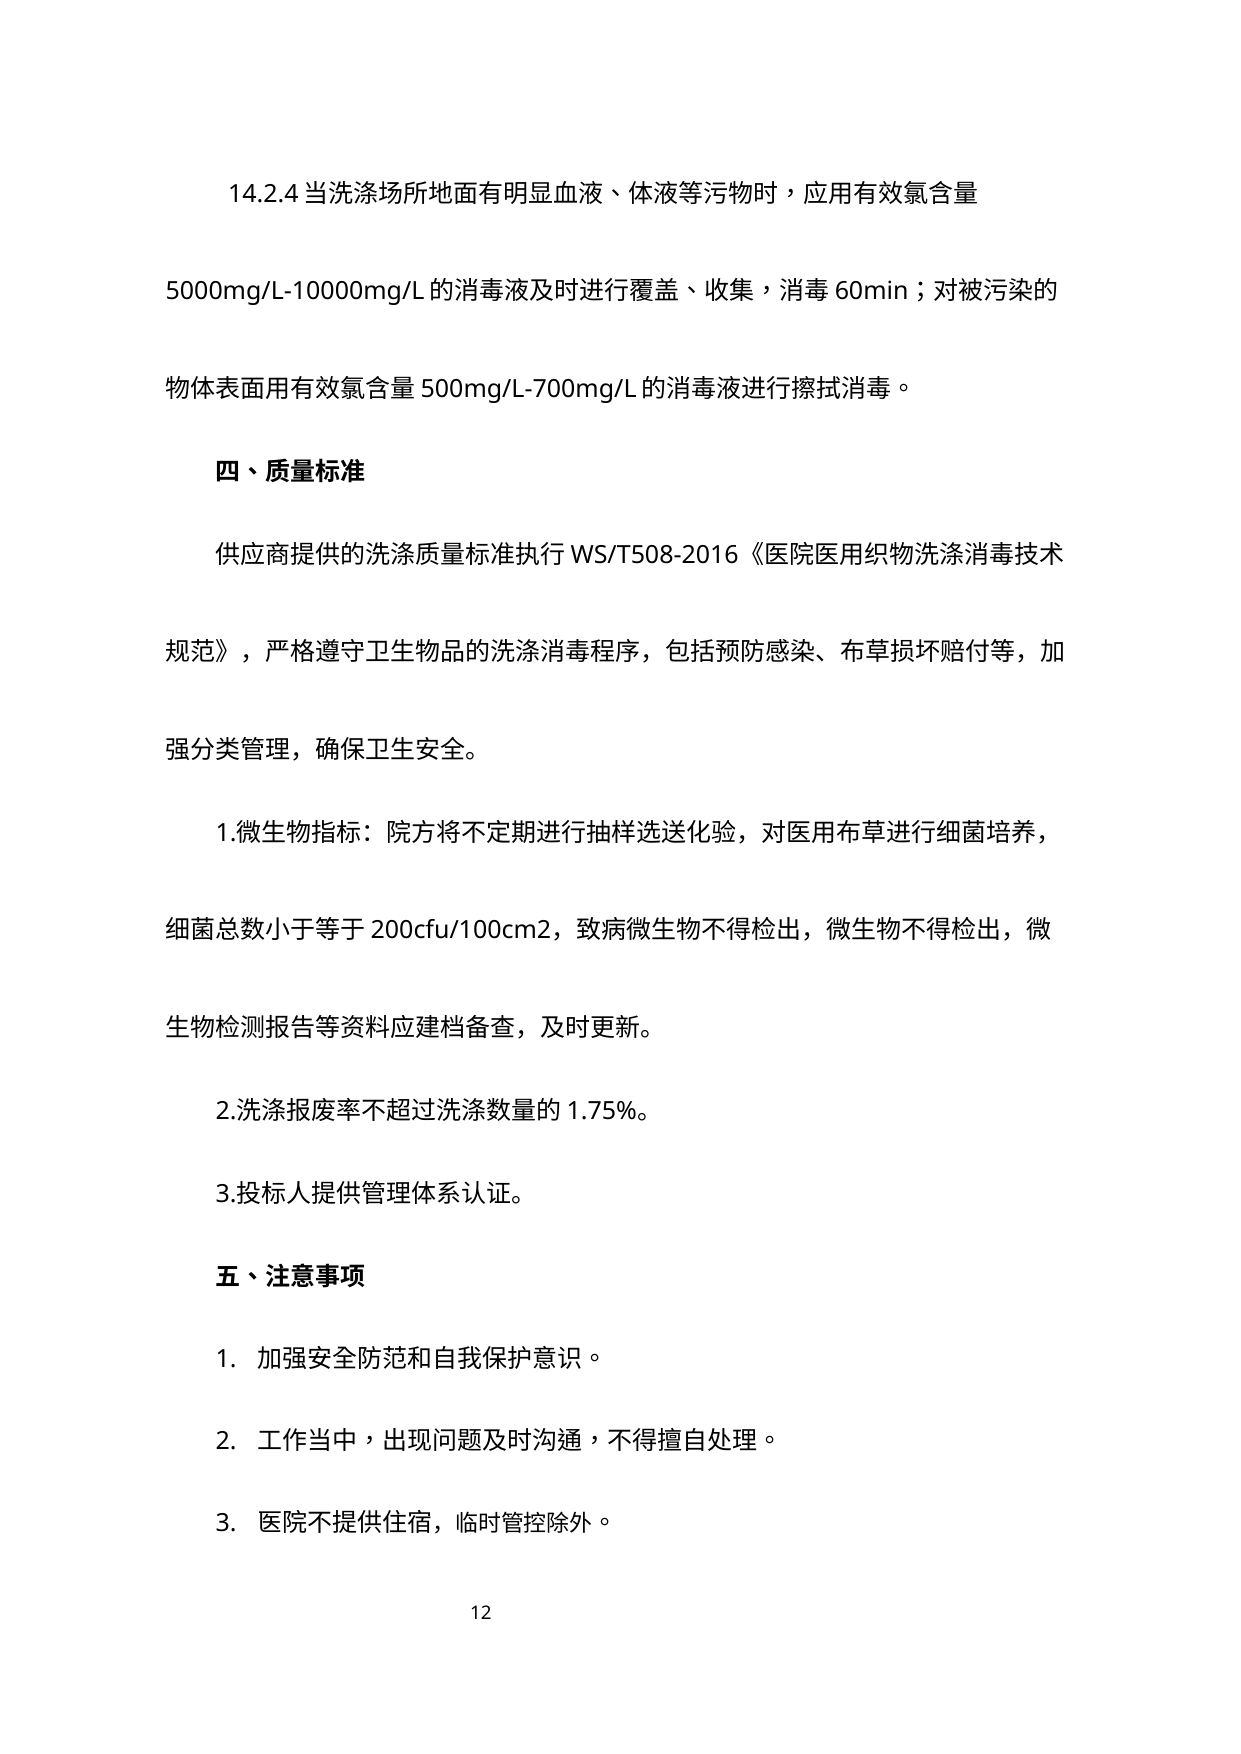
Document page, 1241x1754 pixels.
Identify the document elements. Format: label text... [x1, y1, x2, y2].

list 医院不提供住宿，临时管控除外。 [165, 1489, 1075, 1554]
text 2.洗涤报废率不超过洗涤数量的1.75%。 [165, 1076, 1075, 1141]
text 14.2.4当洗涤场所地面有明显血液、体液等污物时，应用有效氯含量5000mg/L-10000mg/L的消毒液及时进行覆盖、收集，消毒60min；对被污染的物体表面用有效氯含量500mg/L-700mg/L的消毒液进行擦拭消毒。 [165, 160, 1075, 420]
text 供应商提供的洗涤质量标准执行WS/T508-2016《医院医用织物洗涤消毒技术规范》，严格遵守卫生物品的洗涤消毒程序，包括预防感染、布草损坏赔付等，加强分类管理，确保卫生安全。 [165, 520, 1075, 780]
list 加强安全防范和自我保护意识。 [165, 1326, 1075, 1391]
list 工作当中，出现问题及时沟通，不得擅自处理。 [165, 1407, 1075, 1472]
text 1.微生物指标：院方将不定期进行抽样选送化验，对医用布草进行细菌培养，细菌总数小于等于200cfu/100cm2，致病微生物不得检出，微生物不得检出，微生物检测报告等资料应建档备查，及时更新。 [165, 798, 1075, 1058]
text 四、质量标准 [165, 437, 1075, 502]
text 五、注意事项 [165, 1242, 1075, 1307]
text 3.投标人提供管理体系认证。 [165, 1159, 1075, 1224]
